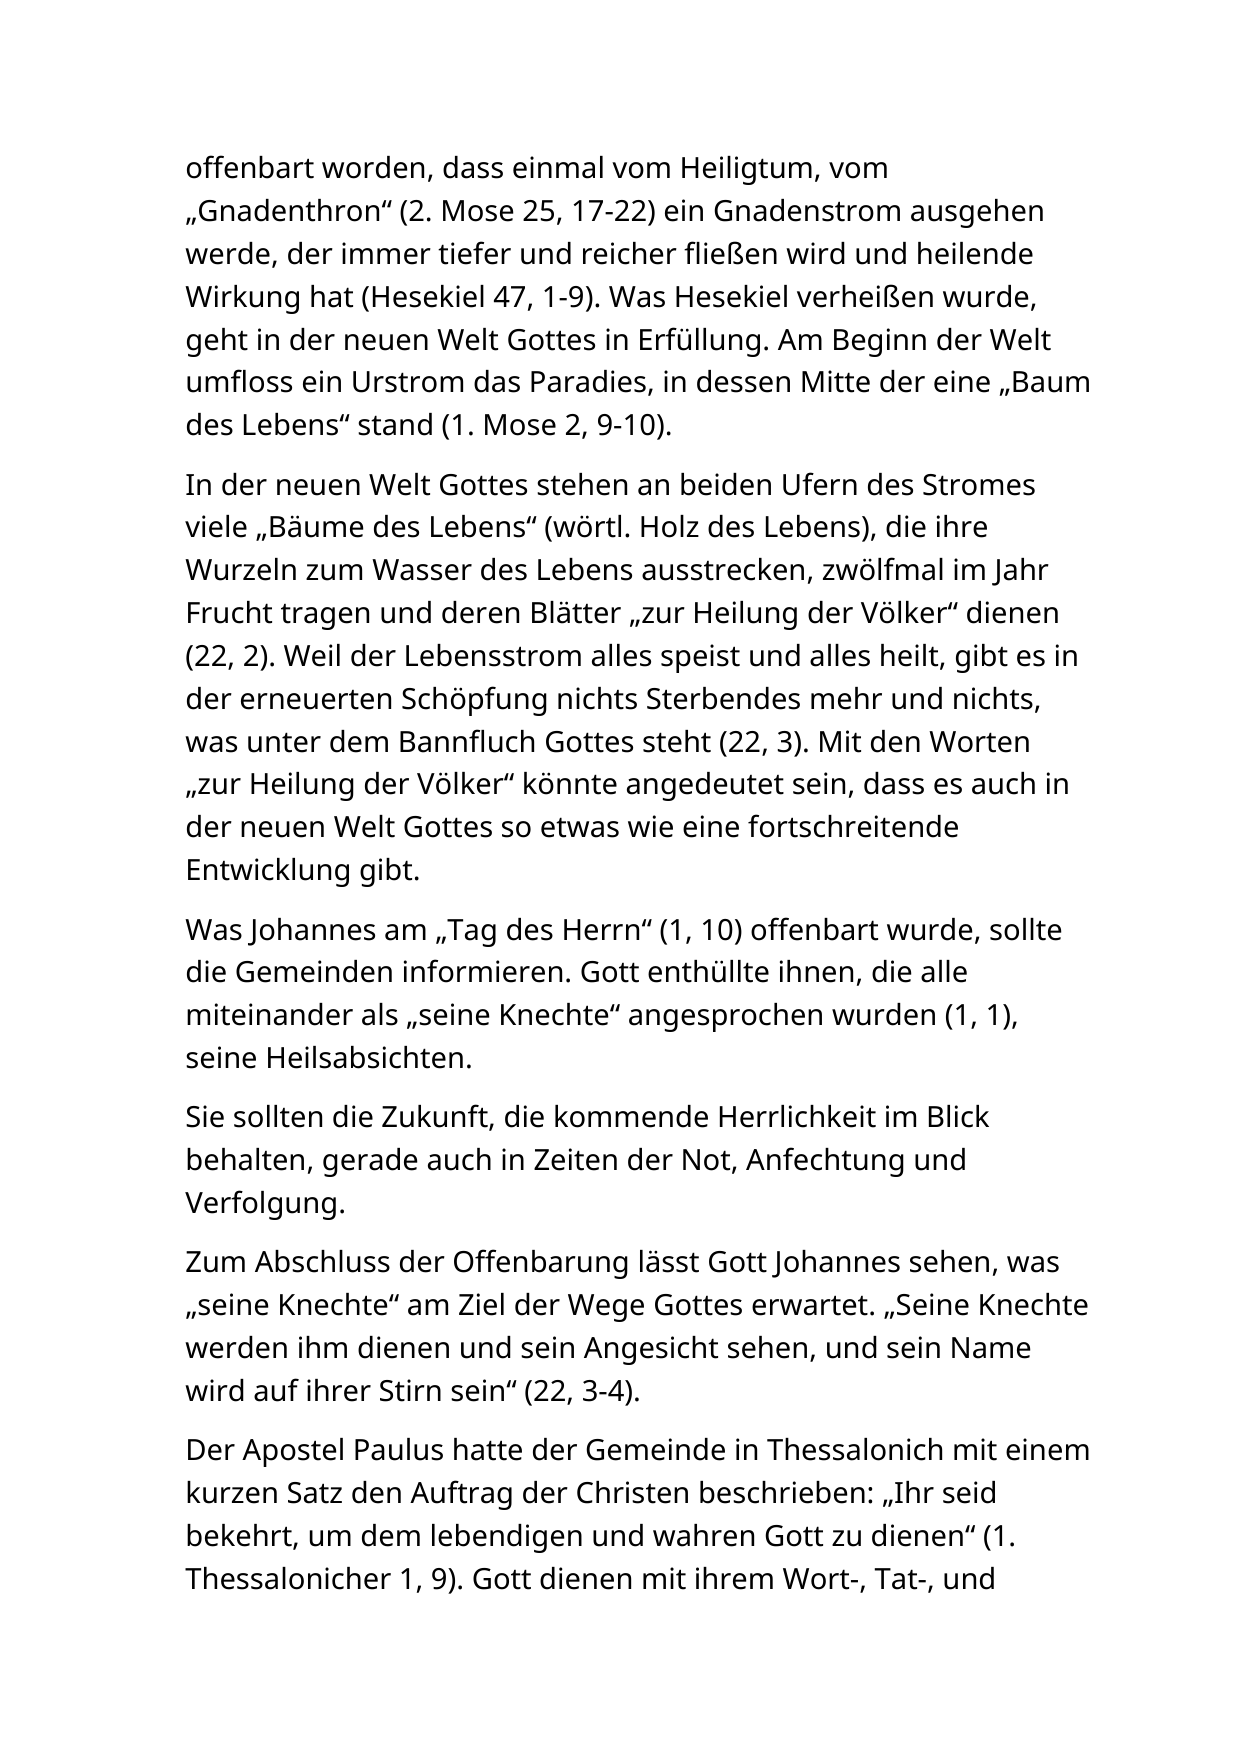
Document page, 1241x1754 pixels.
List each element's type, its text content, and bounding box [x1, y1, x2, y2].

text Sie sollten die Zukunft, die kommende Herrlichkeit im Blick behalten, gerade auch in Zeiten der Not, Anfechtung und Verfolgung. [185, 1097, 1093, 1222]
text Was Johannes am „Tag des Herrn“ (1, 10) offenbart wurde, sollte die Gemeinden informieren. Gott enthüllte ihnen, die alle miteinander als „seine Knechte“ angesprochen wurden (1, 1), seine Heilsabsichten. [185, 909, 1093, 1077]
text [185, 148, 1093, 444]
text Zum Abschluss der Offenbarung lässt Gott Johannes sehen, was „seine Knechte“ am Ziel der Wege Gottes erwartet. „Seine Knechte werden ihm dienen und sein Angesicht sehen, und sein Name wird auf ihrer Stirn sein“ (22, 3-4). [185, 1242, 1093, 1410]
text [185, 1430, 1093, 1598]
text In der neuen Welt Gottes stehen an beiden Ufern des Stromes viele „Bäume des Lebens“ (wörtl. Holz des Lebens), die ihre Wurzeln zum Wasser des Lebens ausstrecken, zwölfmal im Jahr Frucht tragen und deren Blätter „zur Heilung der Völker“ dienen (22, 2). Weil der Lebensstrom alles speist und alles heilt, gibt es in der erneuerten Schöpfung nichts Sterbendes mehr und nichts, was unter dem Bannfluch Gottes steht (22, 3). Mit den Worten „zur Heilung der Völker“ könnte angedeutet sein, dass es auch in der neuen Welt Gottes so etwas wie eine fortschreitende Entwicklung gibt. [185, 464, 1093, 889]
